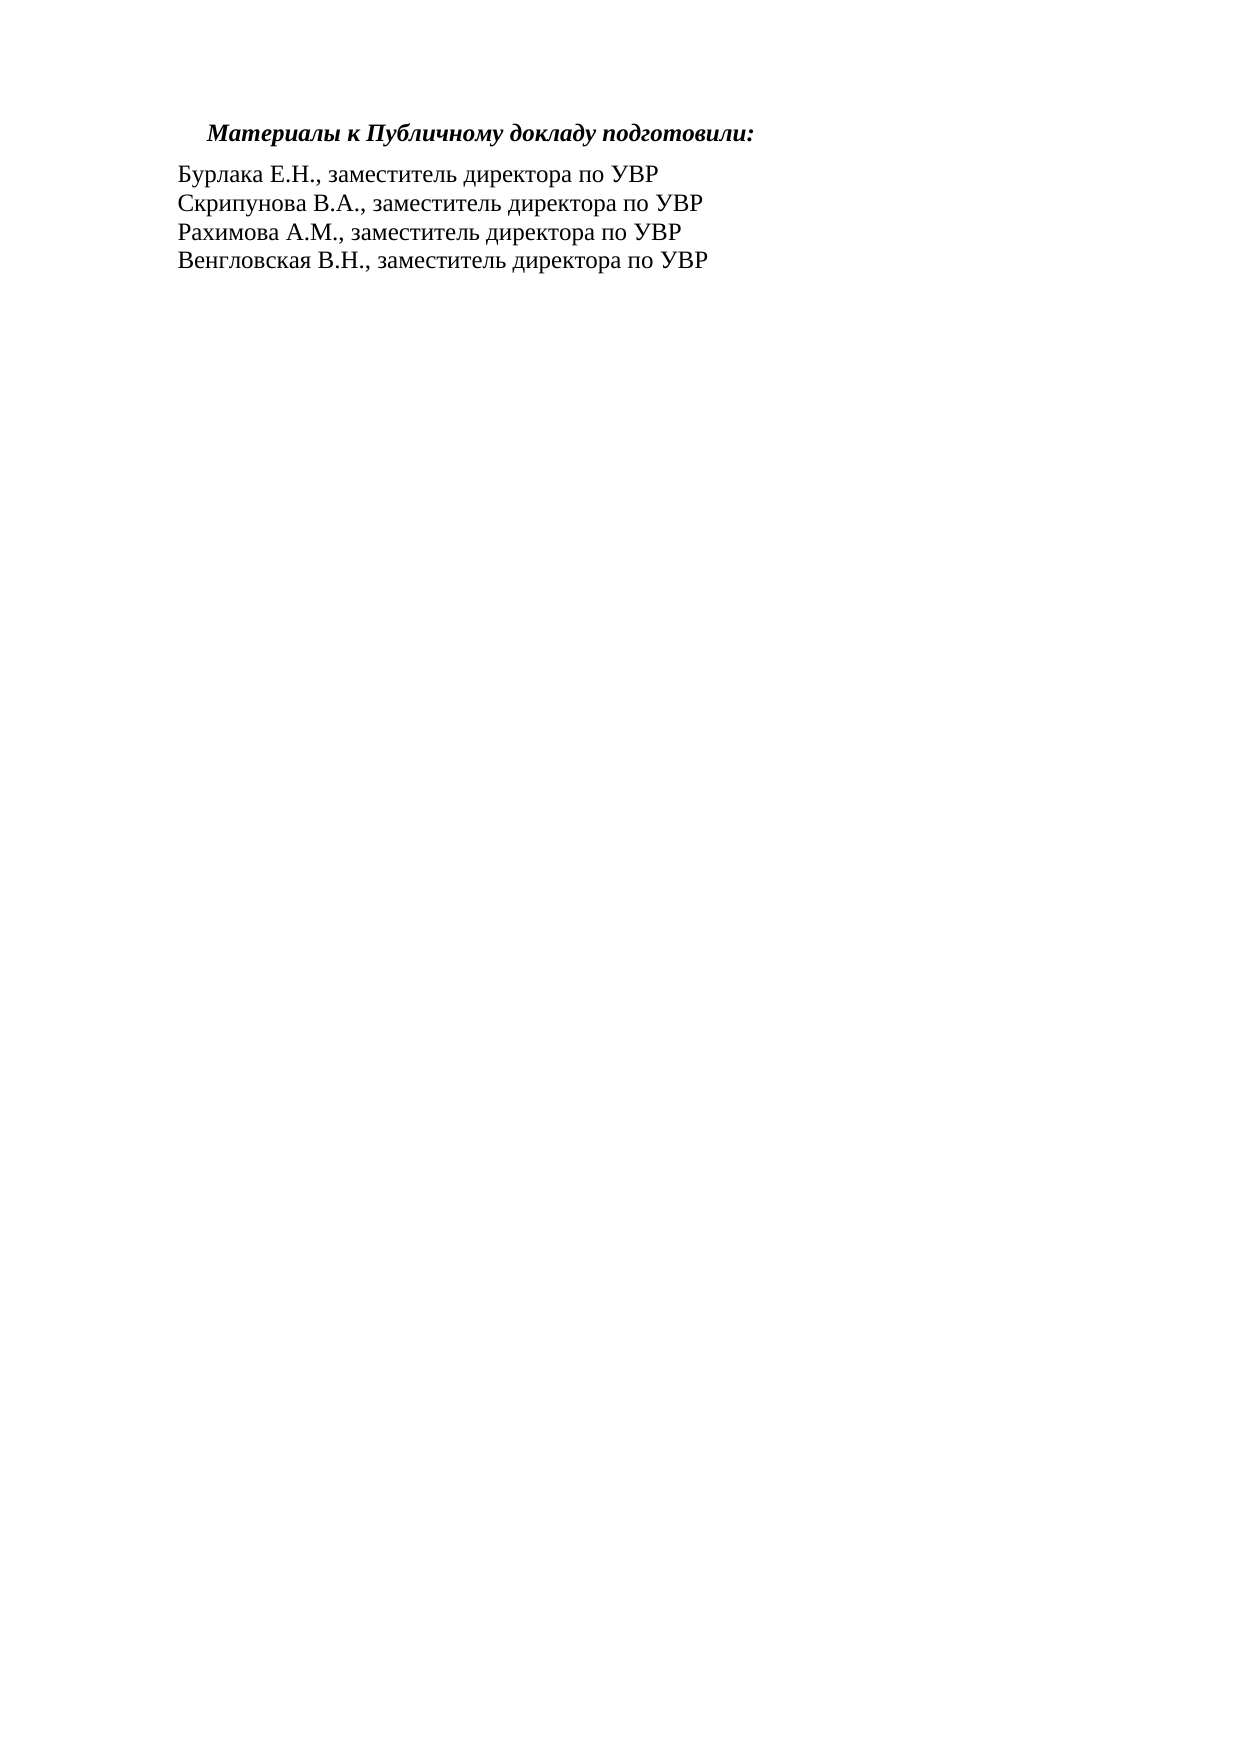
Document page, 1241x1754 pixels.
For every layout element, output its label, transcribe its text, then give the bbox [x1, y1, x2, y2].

text Рахимова А.М., заместитель директора по УВР [177, 217, 1152, 246]
text Скрипунова В.А., заместитель директора по УВР [177, 188, 1152, 217]
text Венгловская В.Н., заместитель директора по УВР [177, 246, 1152, 274]
text Бурлака Е.Н., заместитель директора по УВР [177, 159, 1152, 188]
text Материалы к Публичному докладу подготовили: [207, 118, 1152, 147]
